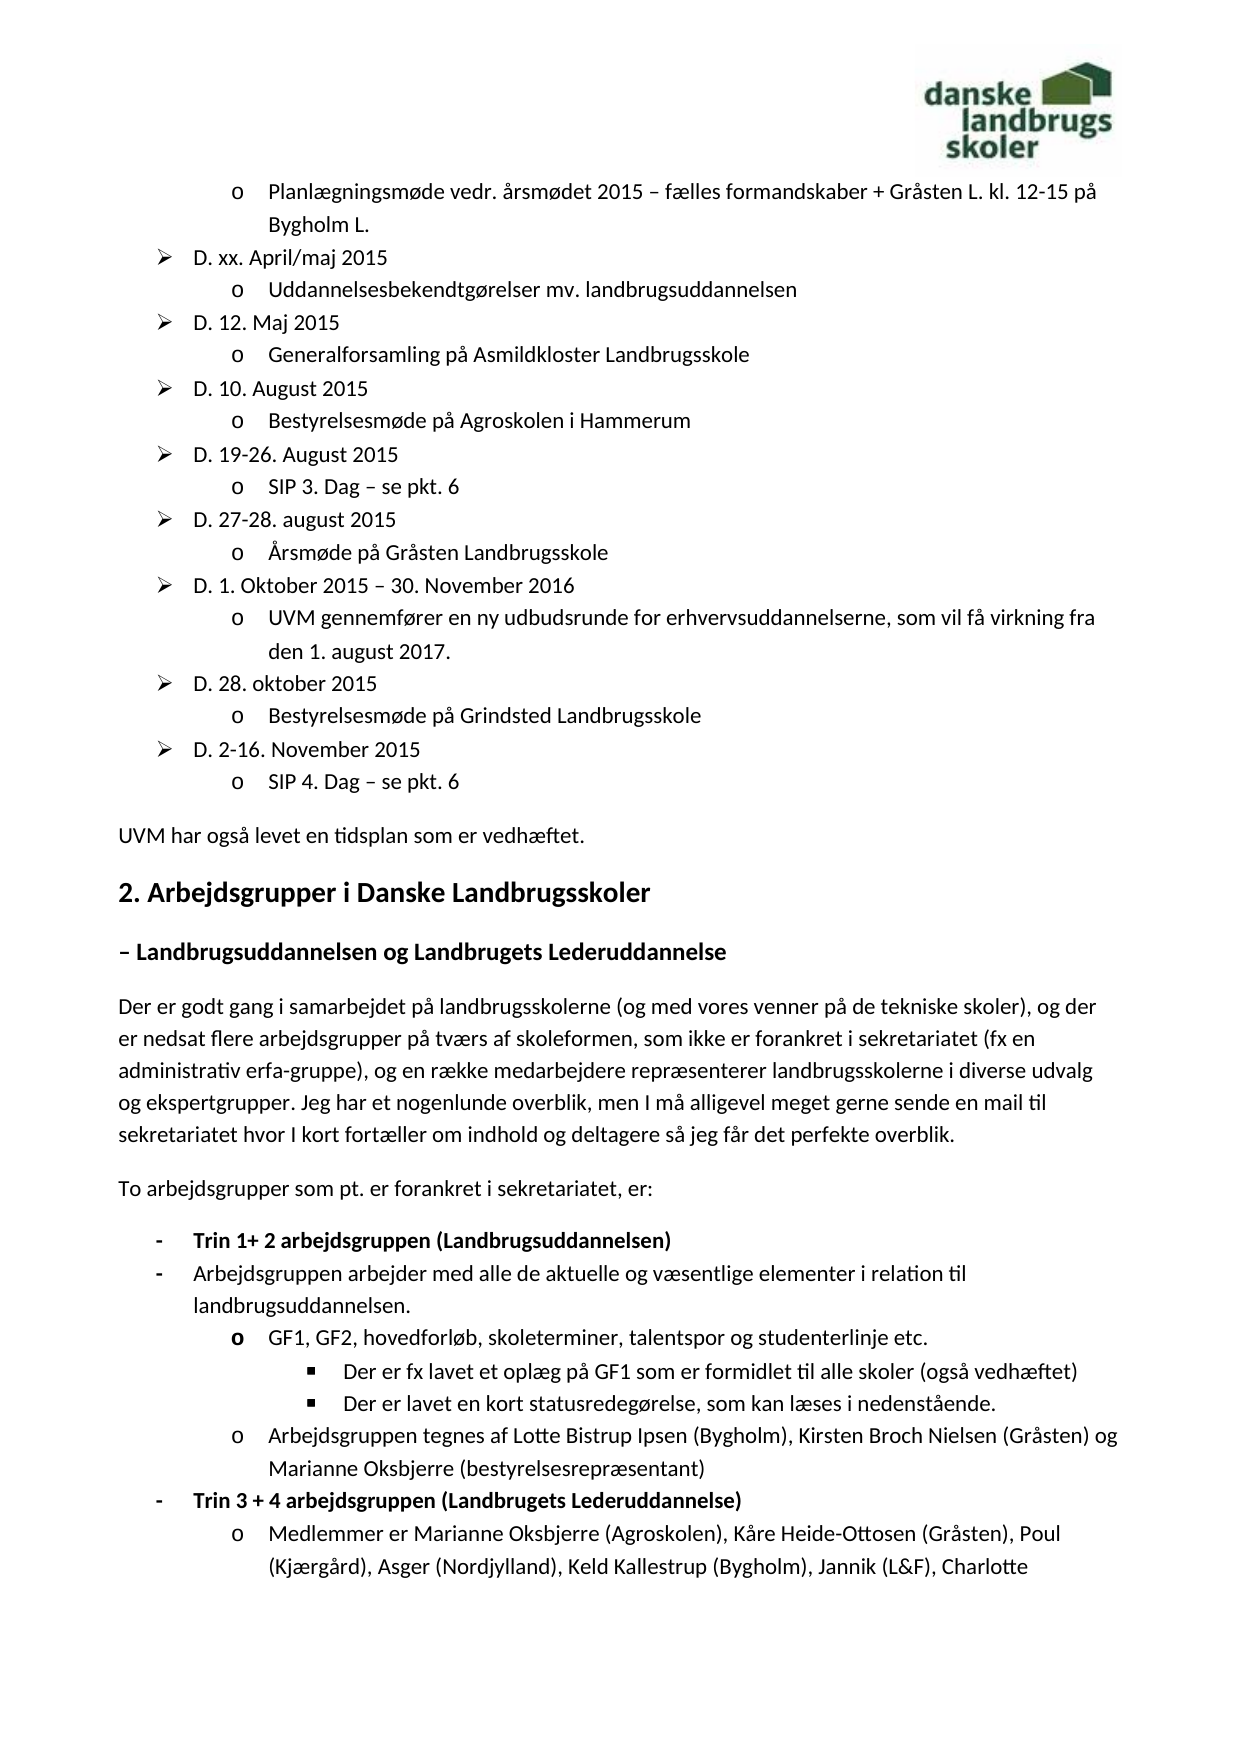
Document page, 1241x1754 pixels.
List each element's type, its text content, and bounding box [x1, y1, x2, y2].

list Der er lavet en kort statusredegørelse, som kan læses i nedenstående. [306, 1389, 1122, 1417]
list Bestyrelsesmøde på Agroskolen i Hammerum [231, 406, 1122, 435]
list Uddannelsesbekendtgørelser mv. landbrugsuddannelsen [231, 275, 1122, 304]
list Trin 1+ 2 arbejdsgruppen (Landbrugsuddannelsen) [156, 1227, 1122, 1255]
text Der er godt gang i samarbejdet på landbrugsskolerne (og med vores venner på de tekniske skoler), og der er nedsat flere arbejdsgrupper på tværs af skoleformen, som ikke er forankret i sekretariatet (fx en administrativ erfa-gruppe), og en række medarbejdere repræsenterer landbrugsskolerne i diverse udvalg og ekspertgrupper. Jeg har et nogenlunde overblik, men I må alligevel meget gerne sende en mail til sekretariatet hvor I kort fortæller om indhold og deltagere så jeg får det perfekte overblik. [118, 992, 1122, 1149]
list SIP 3. Dag – se pkt. 6 [231, 472, 1122, 501]
list Arbejdsgruppen tegnes af Lotte Bistrup Ipsen (Bygholm), Kirsten Broch Nielsen (Gråsten) og Marianne Oksbjerre (bestyrelsesrepræsentant) [231, 1421, 1122, 1482]
text 2. Arbejdsgrupper i Danske Landbrugsskoler [118, 874, 1122, 910]
list D. 1. Oktober 2015 – 30. November 2016 [156, 571, 1122, 599]
list D. 2-16. November 2015 [156, 735, 1122, 763]
text – Landbrugsuddannelsen og Landbrugets Lederuddannelse [118, 936, 1122, 967]
list Arbejdsgruppen arbejder med alle de aktuelle og væsentlige elementer i relation til landbrugsuddannelsen. [156, 1259, 1122, 1319]
list SIP 4. Dag – se pkt. 6 [231, 767, 1122, 796]
list Bestyrelsesmøde på Grindsted Landbrugsskole [231, 701, 1122, 730]
list D. 10. August 2015 [156, 374, 1122, 402]
list Planlægningsmøde vedr. årsmødet 2015 – fælles formandskaber + Gråsten L. kl. 12-15 på Bygholm L. [231, 177, 1122, 238]
list D. 12. Maj 2015 [156, 308, 1122, 336]
text To arbejdsgrupper som pt. er forankret i sekretariatet, er: [118, 1174, 1122, 1202]
text UVM har også levet en tidsplan som er vedhæftet. [118, 821, 1122, 849]
list D. xx. April/maj 2015 [156, 243, 1122, 271]
picture [914, 44, 1123, 177]
list Der er fx lavet et oplæg på GF1 som er formidlet til alle skoler (også vedhæftet) [306, 1357, 1122, 1385]
list GF1, GF2, hovedforløb, skoleterminer, talentspor og studenterlinje etc. [231, 1323, 1122, 1352]
list Generalforsamling på Asmildkloster Landbrugsskole [231, 341, 1122, 370]
list D. 27-28. august 2015 [156, 506, 1122, 533]
list Årsmøde på Gråsten Landbrugsskole [231, 538, 1122, 567]
list D. 28. oktober 2015 [156, 669, 1122, 697]
list UVM gennemfører en ny udbudsrunde for erhvervsuddannelserne, som vil få virkning fra den 1. august 2017. [231, 603, 1122, 665]
list D. 19-26. August 2015 [156, 440, 1122, 468]
list Trin 3 + 4 arbejdsgruppen (Landbrugets Lederuddannelse) [156, 1487, 1122, 1515]
